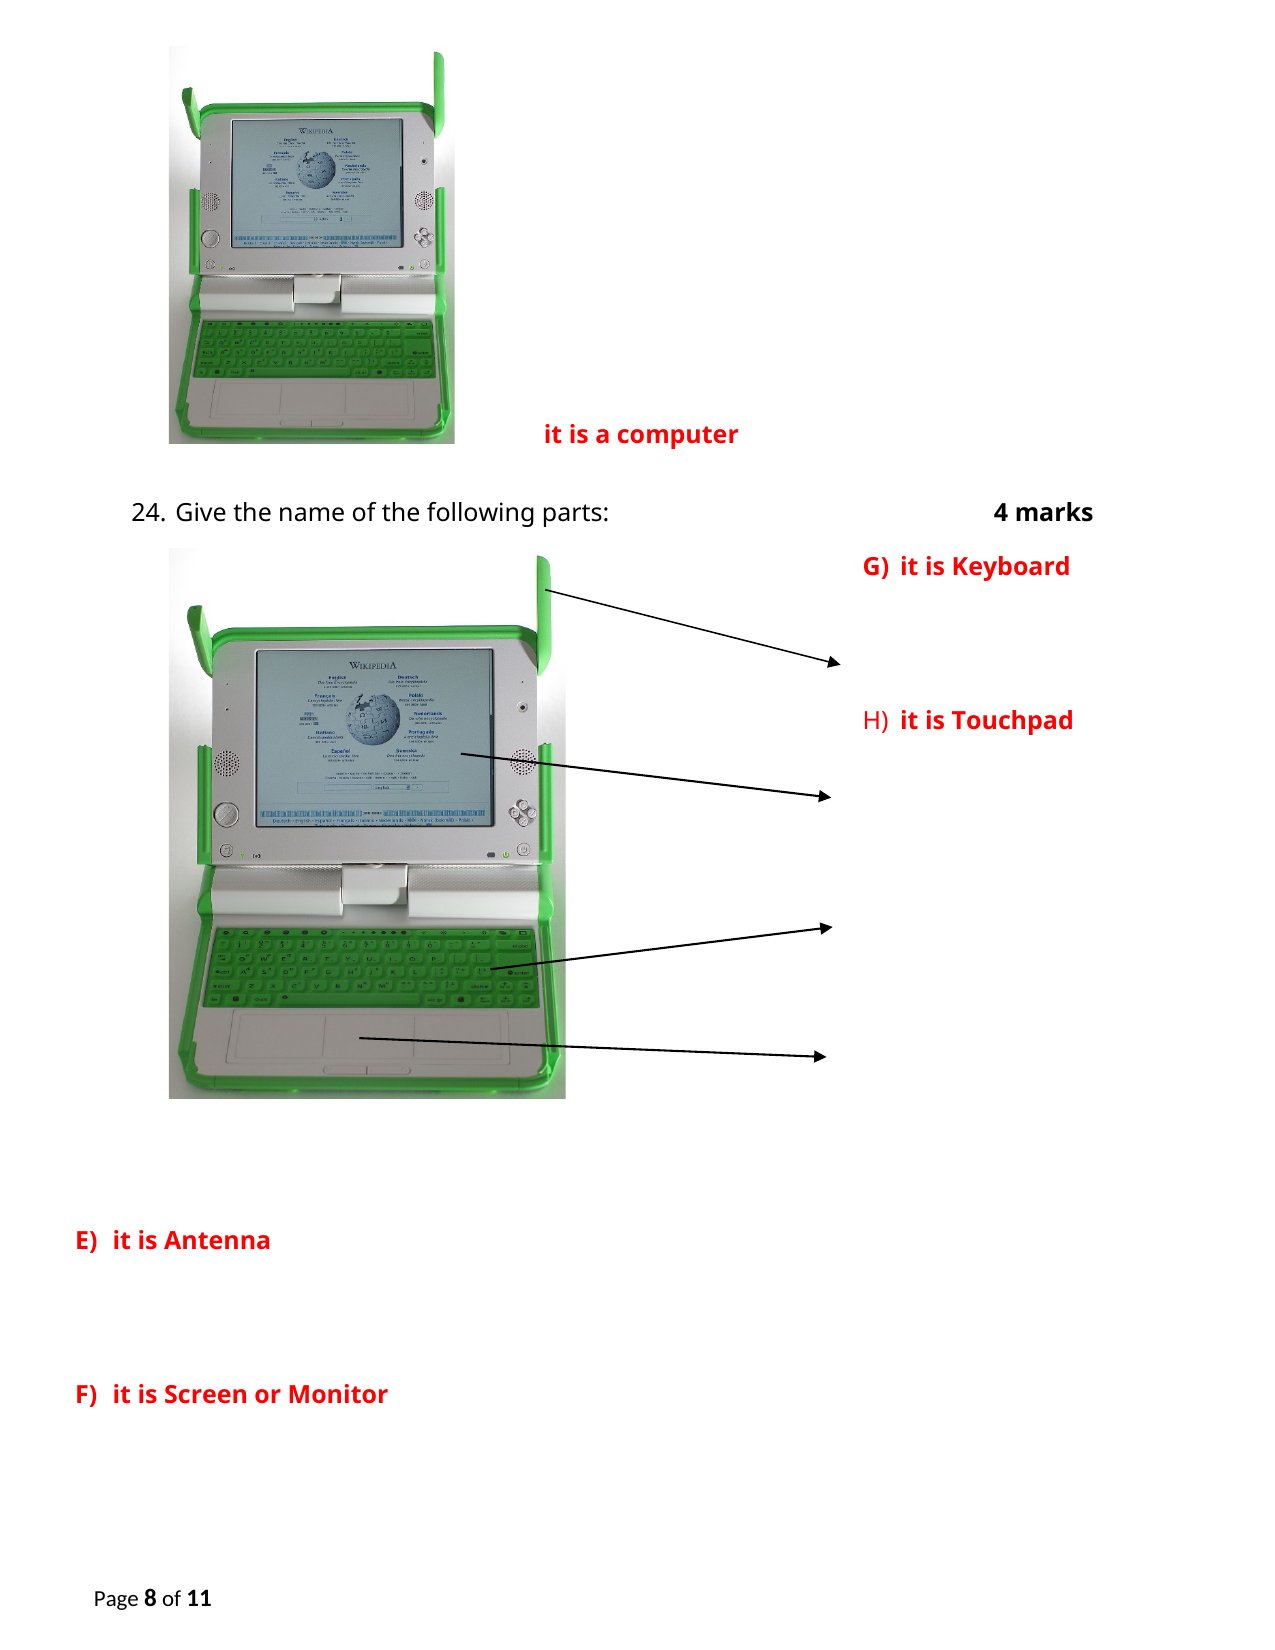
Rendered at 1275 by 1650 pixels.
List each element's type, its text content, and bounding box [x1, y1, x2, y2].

picture [168, 46, 455, 444]
list Give the name of the following parts: 4 marks [131, 495, 1200, 529]
list it is Touchpad [862, 702, 1200, 736]
list it is Keyboard [862, 548, 1200, 582]
list it is Screen or Monitor [75, 1377, 806, 1411]
list it is Antenna [75, 1222, 806, 1256]
picture [168, 548, 566, 1099]
